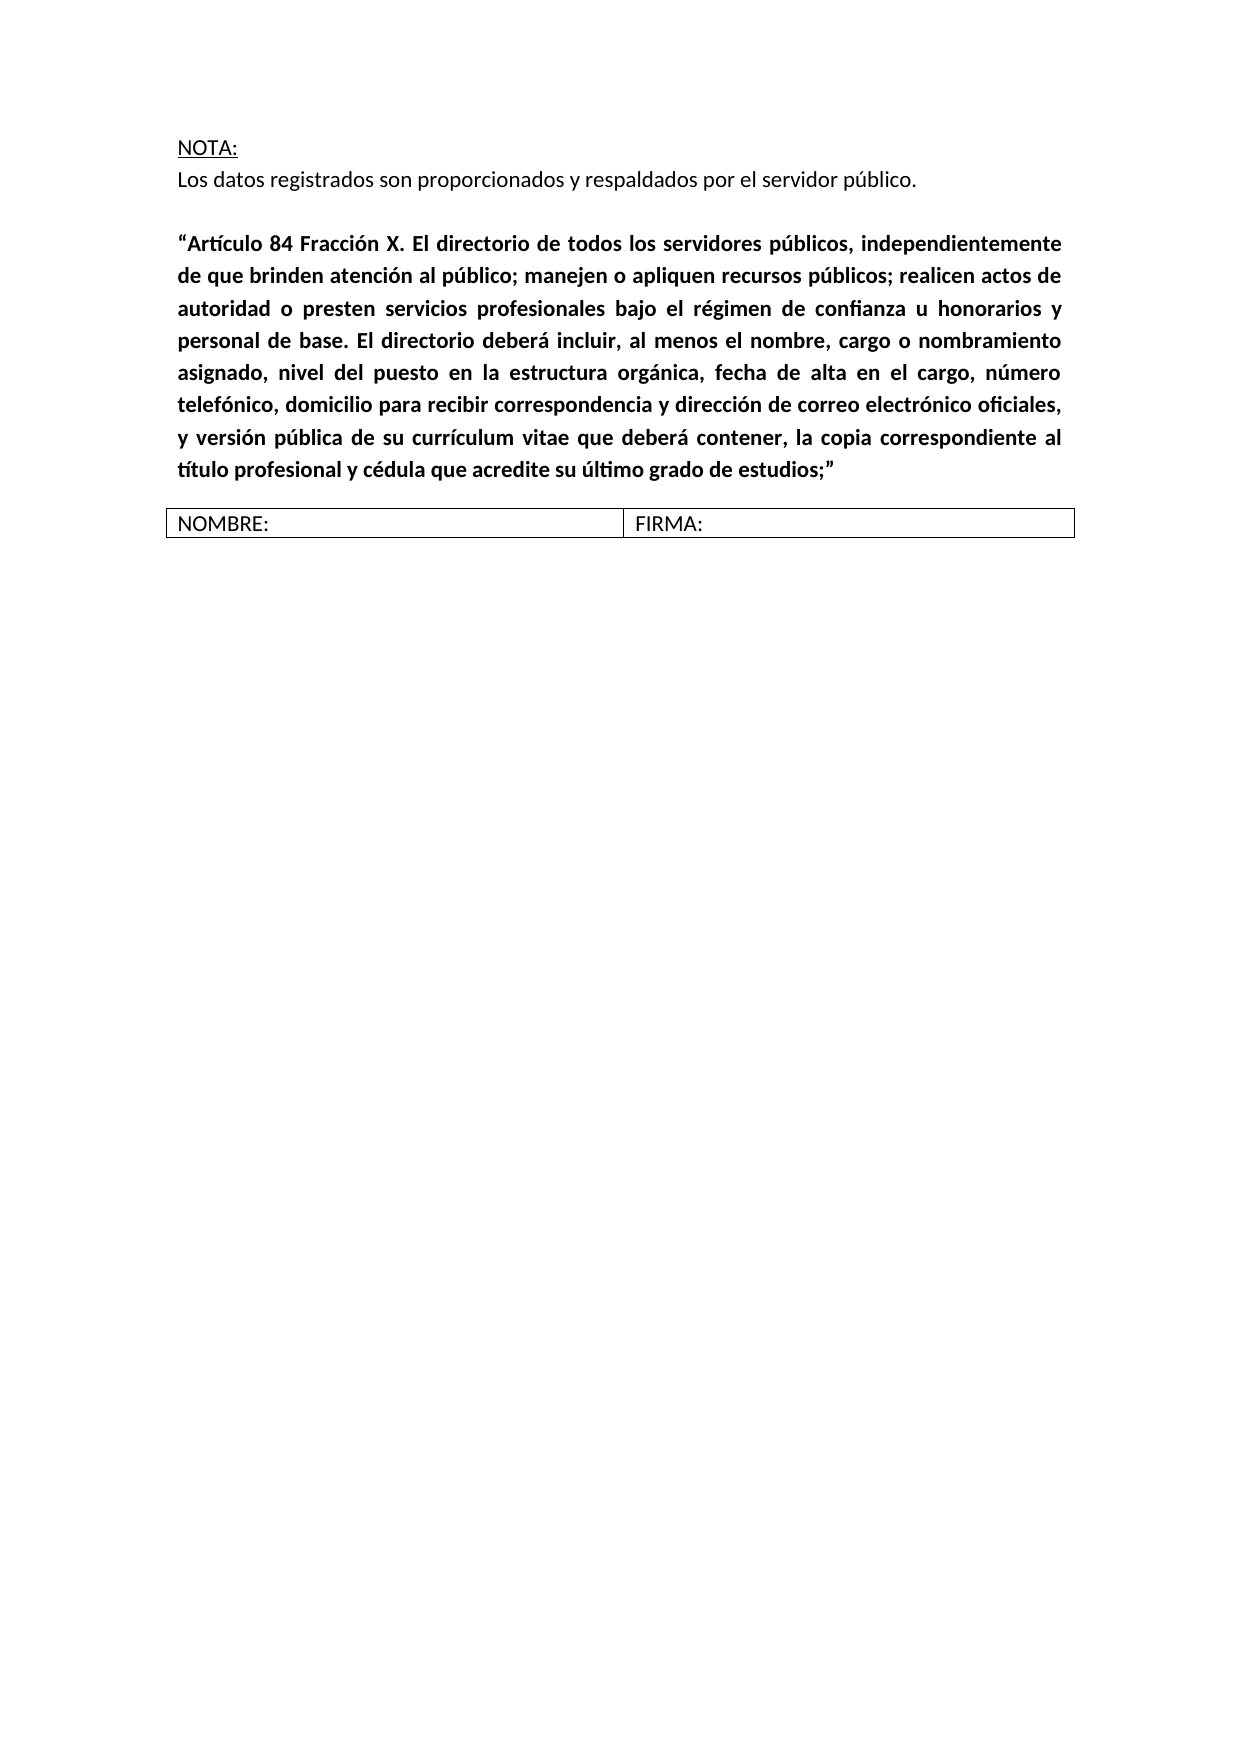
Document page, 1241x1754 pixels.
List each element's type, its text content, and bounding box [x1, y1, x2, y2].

text NOTA: [177, 133, 1063, 161]
table_header FIRMA: [624, 509, 1074, 537]
text “Artículo 84 Fracción X. El directorio de todos los servidores públicos, independientemente de que brinden atención al público; manejen o apliquen recursos públicos; realicen actos de autoridad o presten servicios profesionales bajo el régimen de confianza u honorarios y personal de base. El directorio deberá incluir, al menos el nombre, cargo o nombramiento asignado, nivel del puesto en la estructura orgánica, fecha de alta en el cargo, número telefónico, domicilio para recibir correspondencia y dirección de correo electrónico oficiales, y versión pública de su currículum vitae que deberá contener, la copia correspondiente al título profesional y cédula que acredite su último grado de estudios;” [177, 229, 1063, 483]
text Los datos registrados son proporcionados y respaldados por el servidor público. [177, 165, 1063, 193]
table_header NOMBRE: [167, 509, 623, 537]
